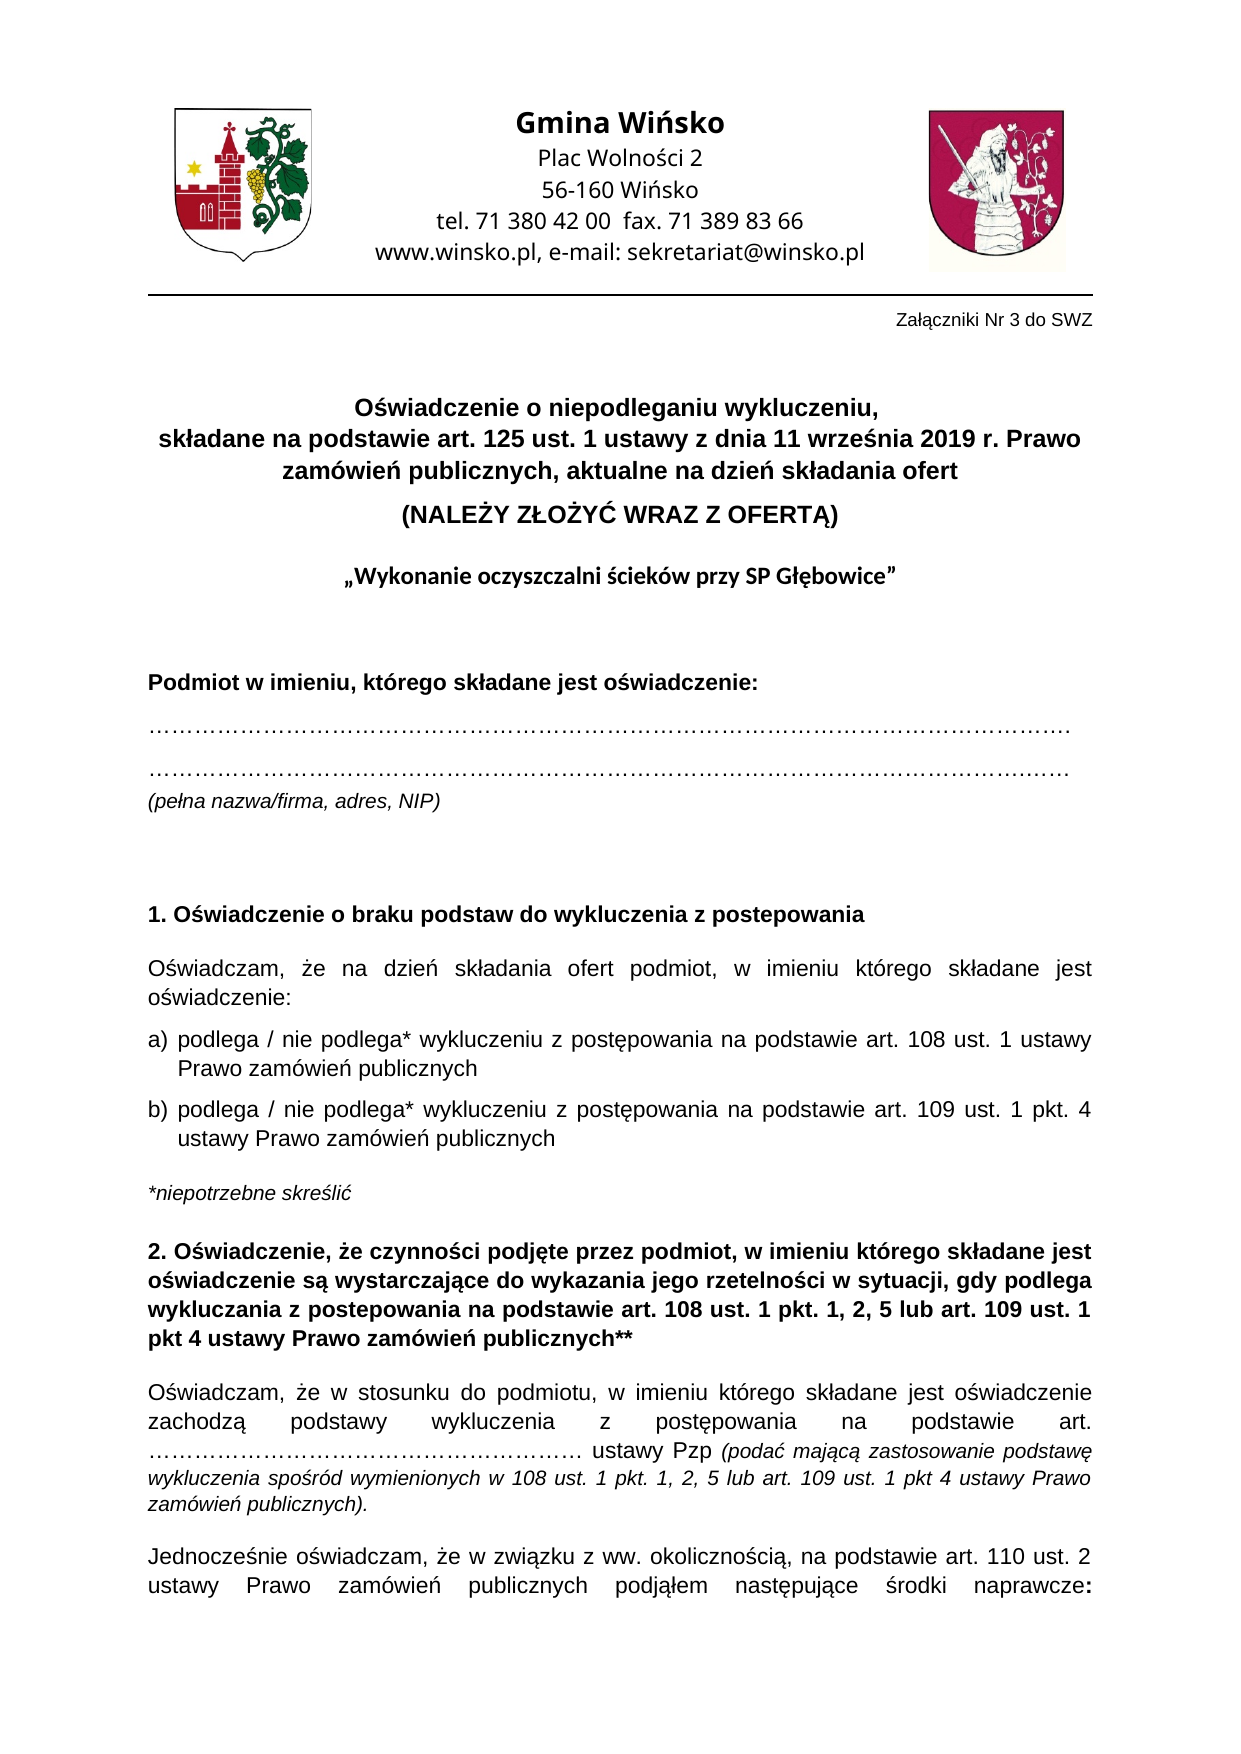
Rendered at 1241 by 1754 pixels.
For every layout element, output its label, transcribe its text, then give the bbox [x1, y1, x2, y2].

text 1. Oświadczenie o braku podstaw do wykluczenia z postepowania [148, 901, 1093, 928]
text 2. Oświadczenie, że czynności podjęte przez podmiot, w imieniu którego składane jest oświadczenie są wystarczające do wykazania jego rzetelności w sytuacji, gdy podlega wykluczania z postepowania na podstawie art. 108 ust. 1 pkt. 1, 2, 5 lub art. 109 ust. 1 pkt 4 ustawy Prawo zamówień publicznych** [148, 1238, 1093, 1351]
text „Wykonanie oczyszczalni ścieków przy SP Głębowice” [148, 560, 1093, 591]
text (pełna nazwa/firma, adres, NIP) [148, 786, 1093, 813]
text …………………………………………………………………………………………………….…… [148, 755, 1093, 782]
text …………………………………………………………………………………………………………. [148, 712, 1093, 739]
text (NALEŻY ZŁOŻYĆ WRAZ Z OFERTĄ) [148, 500, 1093, 529]
text b) podlega / nie podlega* wykluczeniu z postępowania na podstawie art. 109 ust. 1 pkt. 4 ustawy Prawo zamówień publicznych [148, 1096, 1093, 1152]
text *niepotrzebne skreślić [148, 1181, 1093, 1235]
picture [928, 108, 1066, 272]
picture [174, 108, 312, 262]
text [148, 1543, 1093, 1598]
text Oświadczenie o niepodleganiu wykluczeniu, składane na podstawie art. 125 ust. 1 ustawy z dnia 11 września 2019 r. Prawo zamówień publicznych, aktualne na dzień składania ofert [148, 393, 1093, 484]
text Oświadczam, że na dzień składania ofert podmiot, w imieniu którego składane jest oświadczenie: [148, 955, 1093, 1011]
text a) podlega / nie podlega* wykluczeniu z postępowania na podstawie art. 108 ust. 1 ustawy Prawo zamówień publicznych [148, 1026, 1093, 1081]
text Podmiot w imieniu, którego składane jest oświadczenie: [148, 668, 1093, 695]
text Oświadczam, że w stosunku do podmiotu, w imieniu którego składane jest oświadczenie zachodzą podstawy wykluczenia z postępowania na podstawie art. ………………………………………………… ustawy Pzp (podać mającą zastosowanie podstawę wykluczenia spośród wymienionych w 108 ust. 1 pkt. 1, 2, 5 lub art. 109 ust. 1 pkt 4 ustawy Prawo zamówień publicznych). [148, 1379, 1093, 1516]
text Załączniki Nr 3 do SWZ [148, 309, 1093, 331]
